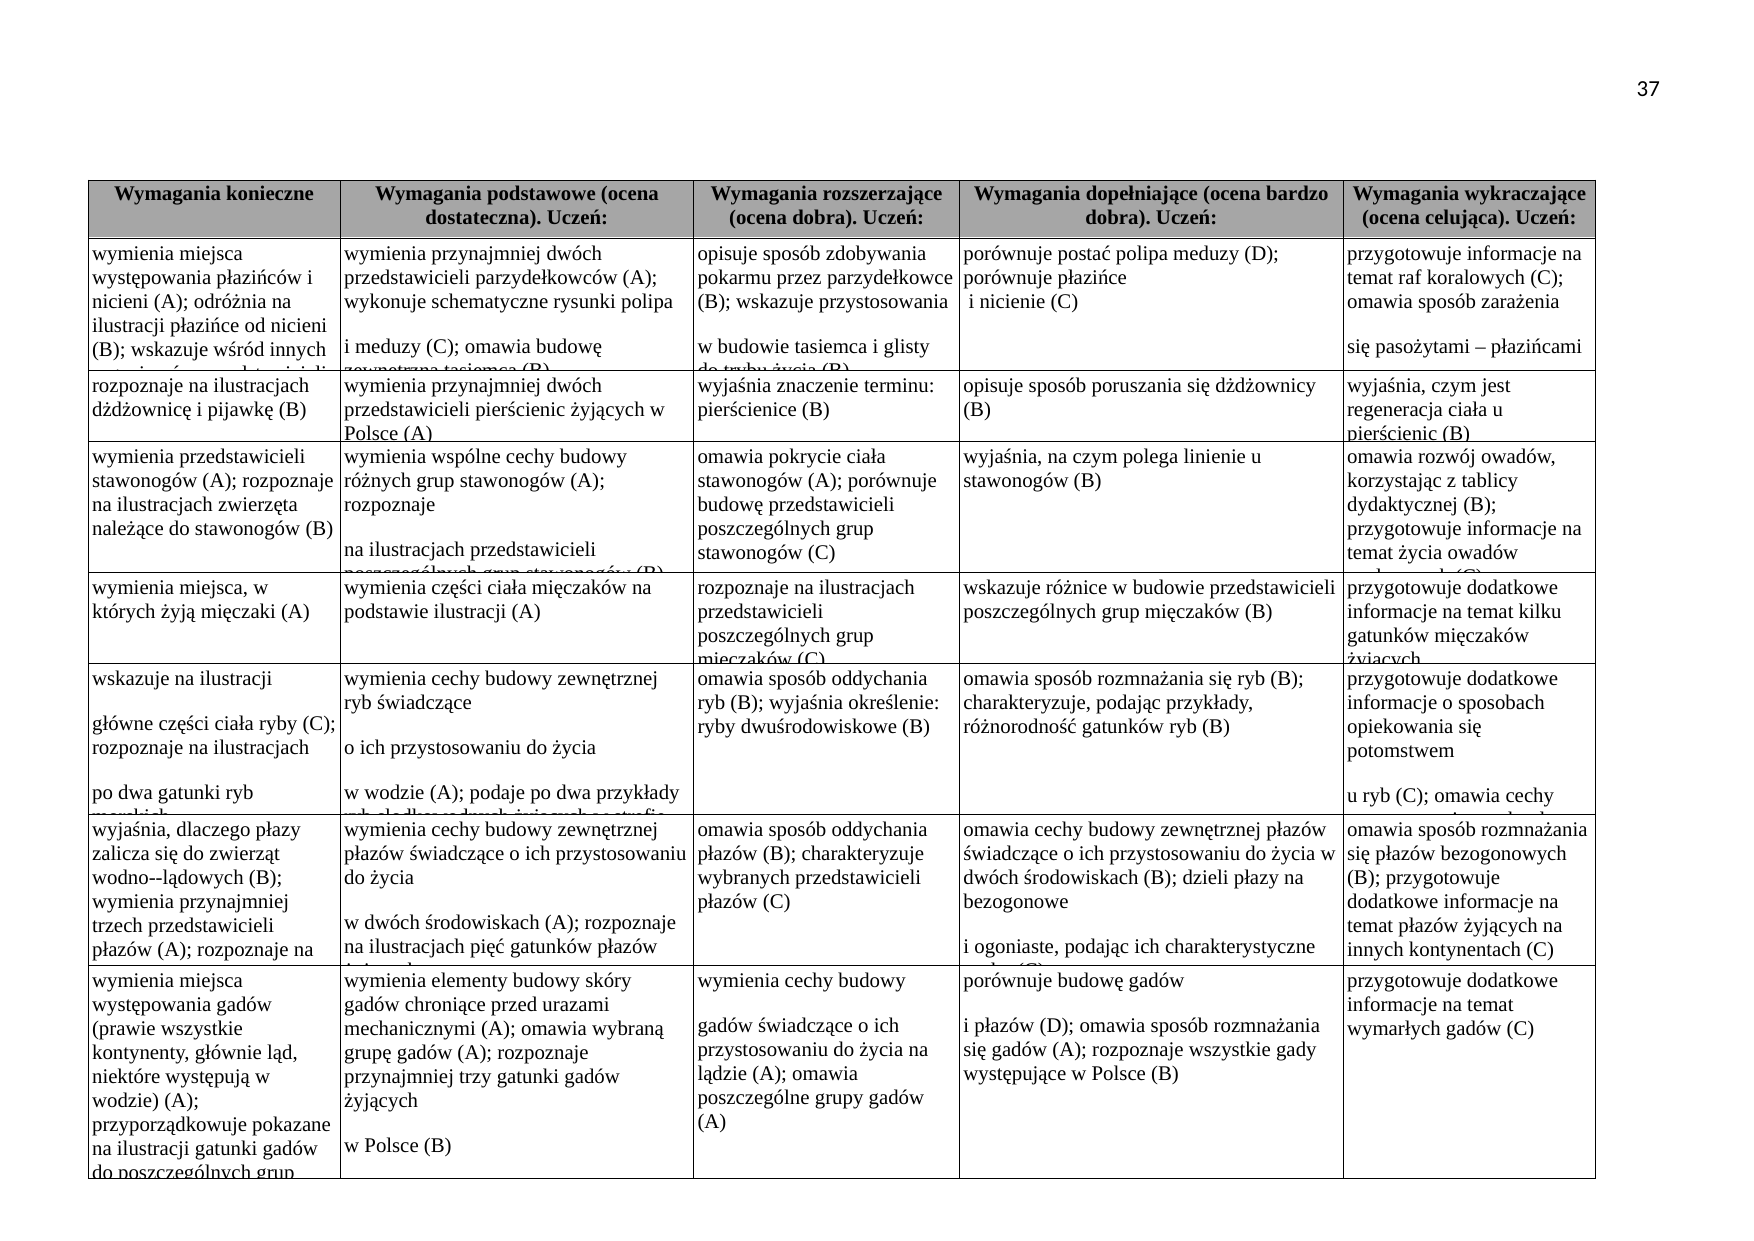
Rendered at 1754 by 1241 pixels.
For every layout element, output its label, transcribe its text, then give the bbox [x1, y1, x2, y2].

table_cell przygotowuje dodatkowe informacje o sposobach opiekowania się potomstwem u ryb (C); omawia cechy przystosowujące ryby do życia w strefach głębinowych (B) [1344, 664, 1595, 814]
table_cell omawia sposób oddychania płazów (B); charakteryzuje wybranych przedstawicieli płazów (C) [694, 815, 959, 965]
table_cell przygotowuje informacje na temat raf koralowych (C); omawia sposób zarażenia się pasożytami – płazińcami i nicieniami (B) [1344, 239, 1595, 369]
table_cell wymienia wspólne cechy budowy różnych grup stawonogów (A); rozpoznaje na ilustracjach przedstawicieli poszczególnych grup stawonogów (B) [341, 442, 693, 572]
table_header Wymagania dopełniające (ocena bardzo dobra). Uczeń: [960, 181, 1343, 237]
table_cell wymienia przynajmniej dwóch przedstawicieli parzydełkowców (A); wykonuje schematyczne rysunki polipa i meduzy (C); omawia budowę zewnętrzną tasiemca (B) [341, 239, 693, 369]
table_cell wyjaśnia znaczenie terminu: pierścienice (B) [694, 371, 959, 441]
table_cell porównuje postać polipa meduzy (D); porównuje płazińce i nicienie (C) [960, 239, 1343, 369]
table_cell opisuje sposób poruszania się dżdżownicy (B) [960, 371, 1343, 441]
table_cell wymienia cechy budowy zewnętrznej ryb świadczące o ich przystosowaniu do życia w wodzie (A); podaje po dwa przykłady ryb słodkowodnych żyjących w strefie przybrzeżnej i w strefie wód głębokich (B) [341, 664, 693, 814]
table_cell omawia sposób oddychania ryb (B); wyjaśnia określenie: ryby dwuśrodowiskowe (B) [694, 664, 959, 814]
table_cell przygotowuje dodatkowe informacje na temat kilku gatunków mięczaków żyjących w Polsce (D) [1344, 573, 1595, 663]
table_header Wymagania podstawowe (ocena dostateczna). Uczeń: [341, 181, 693, 237]
table_cell rozpoznaje na ilustracjach dżdżownicę i pijawkę (B) [89, 371, 340, 441]
table_cell przygotowuje dodatkowe informacje na temat wymarłych gadów (C) [1344, 966, 1595, 1178]
table_cell rozpoznaje na ilustracjach przedstawicieli poszczególnych grup mięczaków (C) [694, 573, 959, 663]
table_cell omawia sposób rozmnażania się płazów bezogonowych (B); przygotowuje dodatkowe informacje na temat płazów żyjących na innych kontynentach (C) [1344, 815, 1595, 965]
table_cell wymienia elementy budowy skóry gadów chroniące przed urazami mechanicznymi (A); omawia wybraną grupę gadów (A); rozpoznaje przynajmniej trzy gatunki gadów żyjących w Polsce (B) [341, 966, 693, 1178]
table_cell wyjaśnia, czym jest regeneracja ciała u pierścienic (B) [1344, 371, 1595, 441]
table_cell wymienia miejsca, w których żyją mięczaki (A) [89, 573, 340, 663]
table_cell wskazuje na ilustracji główne części ciała ryby (C); rozpoznaje na ilustracjach po dwa gatunki ryb morskich i słodkowodnych (B) [89, 664, 340, 814]
table_cell wskazuje różnice w budowie przedstawicieli poszczególnych grup mięczaków (B) [960, 573, 1343, 663]
table_cell wyjaśnia, na czym polega linienie u stawonogów (B) [960, 442, 1343, 572]
table_cell wymienia cechy budowy gadów świadczące o ich przystosowaniu do życia na lądzie (A); omawia poszczególne grupy gadów (A) [694, 966, 959, 1178]
table_cell omawia sposób rozmnażania się ryb (B); charakteryzuje, podając przykłady, różnorodność gatunków ryb (B) [960, 664, 1343, 814]
table_cell wymienia miejsca występowania gadów (prawie wszystkie kontynenty, głównie ląd, niektóre występują w wodzie) (A); przyporządkowuje pokazane na ilustracji gatunki gadów do poszczególnych grup systematycznych (C); wymienia miejsca występowania żmii zygzakowatej (A) [89, 966, 340, 1178]
table_cell wymienia części ciała mięczaków na podstawie ilustracji (A) [341, 573, 693, 663]
table_cell omawia rozwój owadów, korzystając z tablicy dydaktycznej (B); przygotowuje informacje na temat życia owadów społecznych (C) [1344, 442, 1595, 572]
table_cell opisuje sposób zdobywania pokarmu przez parzydełkowce (B); wskazuje przystosowania w budowie tasiemca i glisty do trybu życia (B) [694, 239, 959, 369]
table_header Wymagania rozszerzające (ocena dobra). Uczeń: [694, 181, 959, 237]
table_cell omawia cechy budowy zewnętrznej płazów świadczące o ich przystosowaniu do życia w dwóch środowiskach (B); dzieli płazy na bezogonowe i ogoniaste, podając ich charakterystyczne cechy (C) [960, 815, 1343, 965]
table_header Wymagania wykraczające (ocena celująca). Uczeń: [1344, 181, 1595, 237]
table_cell wyjaśnia, dlaczego płazy zalicza się do zwierząt wodno--lądowych (B); wymienia przynajmniej trzech przedstawicieli płazów (A); rozpoznaje na ilustracjach 3 gatunki płazów (B) [89, 815, 340, 965]
table_cell porównuje budowę gadów i płazów (D); omawia sposób rozmnażania się gadów (A); rozpoznaje wszystkie gady występujące w Polsce (B) [960, 966, 1343, 1178]
table_cell omawia pokrycie ciała stawonogów (A); porównuje budowę przedstawicieli poszczególnych grup stawonogów (C) [694, 442, 959, 572]
table_header Wymagania konieczne (ocena dopuszczająca).Uczeń: [89, 181, 340, 237]
table_cell wymienia cechy budowy zewnętrznej płazów świadczące o ich przystosowaniu do życia w dwóch środowiskach (A); rozpoznaje na ilustracjach pięć gatunków płazów żyjących w Polsce (B) [341, 815, 693, 965]
table_cell wymienia przedstawicieli stawonogów (A); rozpoznaje na ilustracjach zwierzęta należące do stawonogów (B) [89, 442, 340, 572]
table_cell wymienia przynajmniej dwóch przedstawicieli pierścienic żyjących w Polsce (A) [341, 371, 693, 441]
table_cell wymienia miejsca występowania płazińców i nicieni (A); odróżnia na ilustracji płazińce od nicieni (B); wskazuje wśród innych organizmów przedstawicieli parzydełkowców (B) [89, 239, 340, 369]
